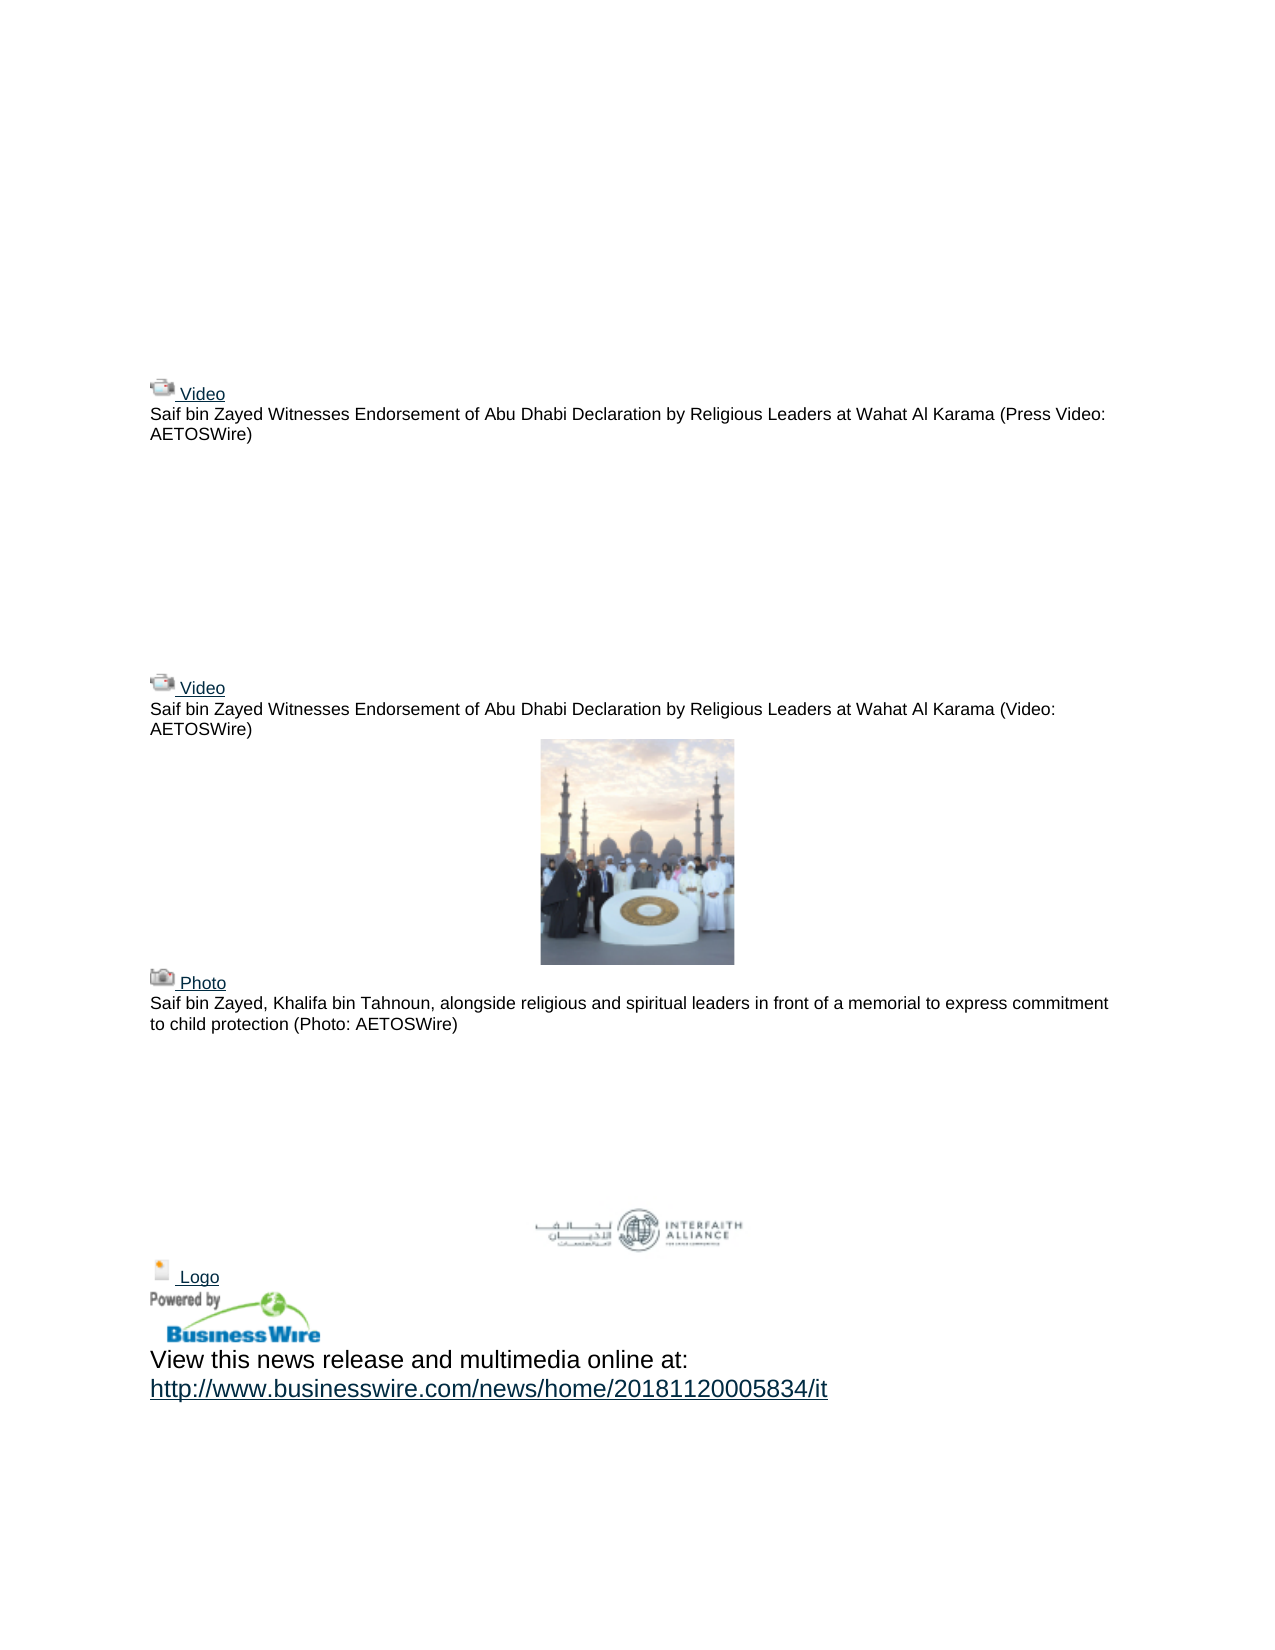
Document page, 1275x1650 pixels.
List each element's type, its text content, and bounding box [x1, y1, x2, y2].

picture [150, 375, 175, 400]
picture [150, 669, 175, 695]
picture [525, 1196, 750, 1259]
text View this news release and multimedia online at: http://www.businesswire.com/news/home/20181120005834/it [150, 1345, 1125, 1403]
text Logo [150, 1259, 1125, 1287]
text Saif bin Zayed Witnesses Endorsement of Abu Dhabi Declaration by Religious Leaders at Wahat Al Karama (Video: AETOSWire) [150, 698, 1125, 739]
picture [150, 1287, 321, 1346]
text Photo [150, 964, 1125, 993]
picture [150, 964, 175, 990]
text Saif bin Zayed, Khalifa bin Tahnoun, alongside religious and spiritual leaders in front of a memorial to express commitment to child protection (Photo: AETOSWire) [150, 993, 1125, 1034]
picture [540, 739, 735, 965]
text Saif bin Zayed Witnesses Endorsement of Abu Dhabi Declaration by Religious Leaders at Wahat Al Karama (Press Video: AETOSWire) [150, 404, 1125, 444]
text Video [150, 375, 1125, 404]
picture [150, 1258, 175, 1284]
text Video [150, 669, 1125, 698]
